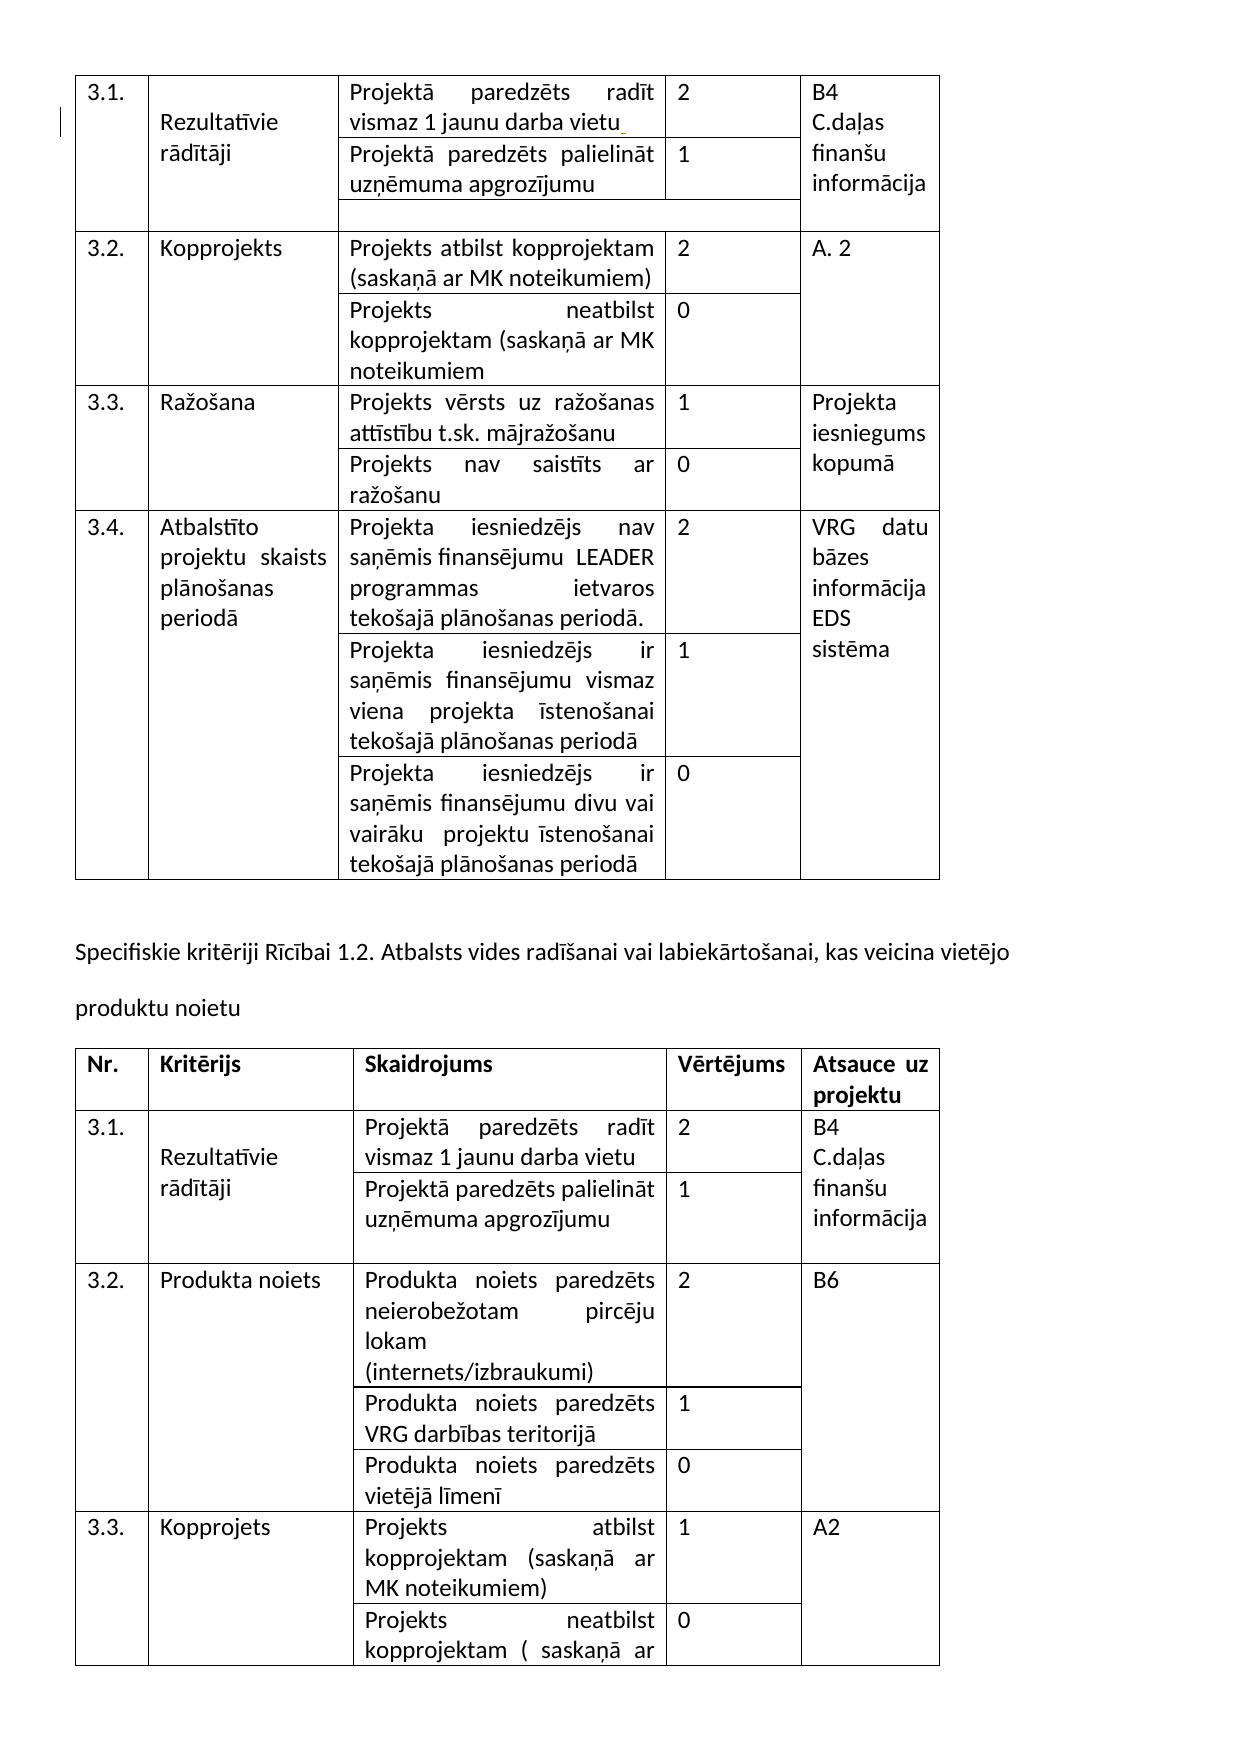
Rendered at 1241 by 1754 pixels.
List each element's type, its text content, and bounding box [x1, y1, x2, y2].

table_cell Produkta noiets paredzēts neierobežotam pircēju lokam (internets/izbraukumi) [354, 1264, 666, 1386]
table_cell Ražošana [149, 386, 338, 509]
table_cell 1 [667, 1388, 801, 1448]
table_cell Projekts nav saistīts ar ražošanu [339, 449, 665, 509]
table_cell B4 C.daļas finanšu informācija [801, 76, 939, 231]
table_cell Atbalstīto projektu skaists plānošanas periodā [149, 511, 338, 879]
table_cell Kopprojekts [149, 232, 338, 385]
table_cell 3.3. [76, 1512, 148, 1665]
table_cell Projekta iesniedzējs ir saņēmis finansējumu vismaz viena projekta īstenošanai tekošajā plānošanas periodā [339, 634, 665, 756]
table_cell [354, 1604, 666, 1665]
table_cell B4 C.daļas finanšu informācija [802, 1111, 939, 1263]
table_cell Produkta noiets [149, 1264, 353, 1511]
table_cell 3.2. [76, 1264, 148, 1511]
table_header Skaidrojums [354, 1049, 666, 1109]
table_cell Projekts neatbilst kopprojektam (saskaņā ar MK noteikumiem [339, 294, 665, 385]
table_cell Projektā paredzēts palielināt uzņēmuma apgrozījumu [354, 1173, 666, 1263]
table_cell 3.1. [76, 1111, 148, 1263]
table_cell A. 2 [801, 232, 939, 385]
text produktu noietu [75, 992, 1165, 1022]
table_header Nr. [76, 1049, 148, 1109]
table_cell 0 [666, 294, 800, 385]
table_cell 2 [666, 511, 800, 633]
table_cell 3.3. [76, 386, 148, 509]
table_cell [339, 200, 800, 231]
table_cell Projektā paredzēts radīt vismaz 1 jaunu darba vietu [339, 76, 665, 137]
text Specifiskie kritēriji Rīcībai 1.2. Atbalsts vides radīšanai vai labiekārtošanai, kas veicina vietējo [75, 936, 1165, 966]
table_cell 1 [666, 138, 800, 199]
table_cell 2 [666, 232, 800, 293]
table_header Atsauce uz projektu [802, 1049, 939, 1109]
table_cell VRG datu bāzes informācija EDS sistēma [801, 511, 939, 879]
table_cell 0 [667, 1450, 801, 1511]
table_cell 0 [667, 1604, 801, 1665]
table_cell 0 [666, 449, 800, 509]
table_cell Rezultatīvie rādītāji [149, 1111, 353, 1263]
table_cell 1 [666, 634, 800, 756]
table_cell 2 [667, 1264, 801, 1386]
table_cell 1 [667, 1173, 801, 1263]
table_cell Kopprojets [149, 1512, 353, 1665]
table_cell Projektā paredzēts radīt vismaz 1 jaunu darba vietu [354, 1111, 666, 1172]
table_header Kritērijs [149, 1049, 353, 1109]
table_cell Projekts atbilst kopprojektam (saskaņā ar MK noteikumiem) [339, 232, 665, 293]
table_cell B6 [802, 1264, 939, 1511]
table_cell Projekta iesniedzējs nav saņēmis finansējumu LEADER programmas ietvaros tekošajā plānošanas periodā. [339, 511, 665, 633]
table_cell A2 [802, 1512, 939, 1665]
table_cell 3.1. [76, 76, 148, 231]
table_cell 2 [667, 1111, 801, 1172]
table_cell 3.2. [76, 232, 148, 385]
table_cell Projektā paredzēts palielināt uzņēmuma apgrozījumu [339, 138, 665, 199]
table_cell Produkta noiets paredzēts vietējā līmenī [354, 1450, 666, 1511]
table_cell Projekts atbilst kopprojektam (saskaņā ar MK noteikumiem) [354, 1512, 666, 1603]
table_cell 3.4. [76, 511, 148, 879]
table_header Vērtējums [667, 1049, 801, 1109]
table_cell Rezultatīvie rādītāji [149, 76, 338, 231]
table_cell 1 [667, 1512, 801, 1603]
table_cell 2 [666, 76, 800, 137]
table_cell 1 [666, 386, 800, 447]
table_cell Projekta iesniedzējs ir saņēmis finansējumu divu vai vairāku projektu īstenošanai tekošajā plānošanas periodā [339, 757, 665, 879]
table_cell Projekts vērsts uz ražošanas attīstību t.sk. mājražošanu [339, 386, 665, 447]
table_cell Projekta iesniegums kopumā [801, 386, 939, 509]
table_cell Produkta noiets paredzēts VRG darbības teritorijā [354, 1388, 666, 1448]
table_cell 0 [666, 757, 800, 879]
